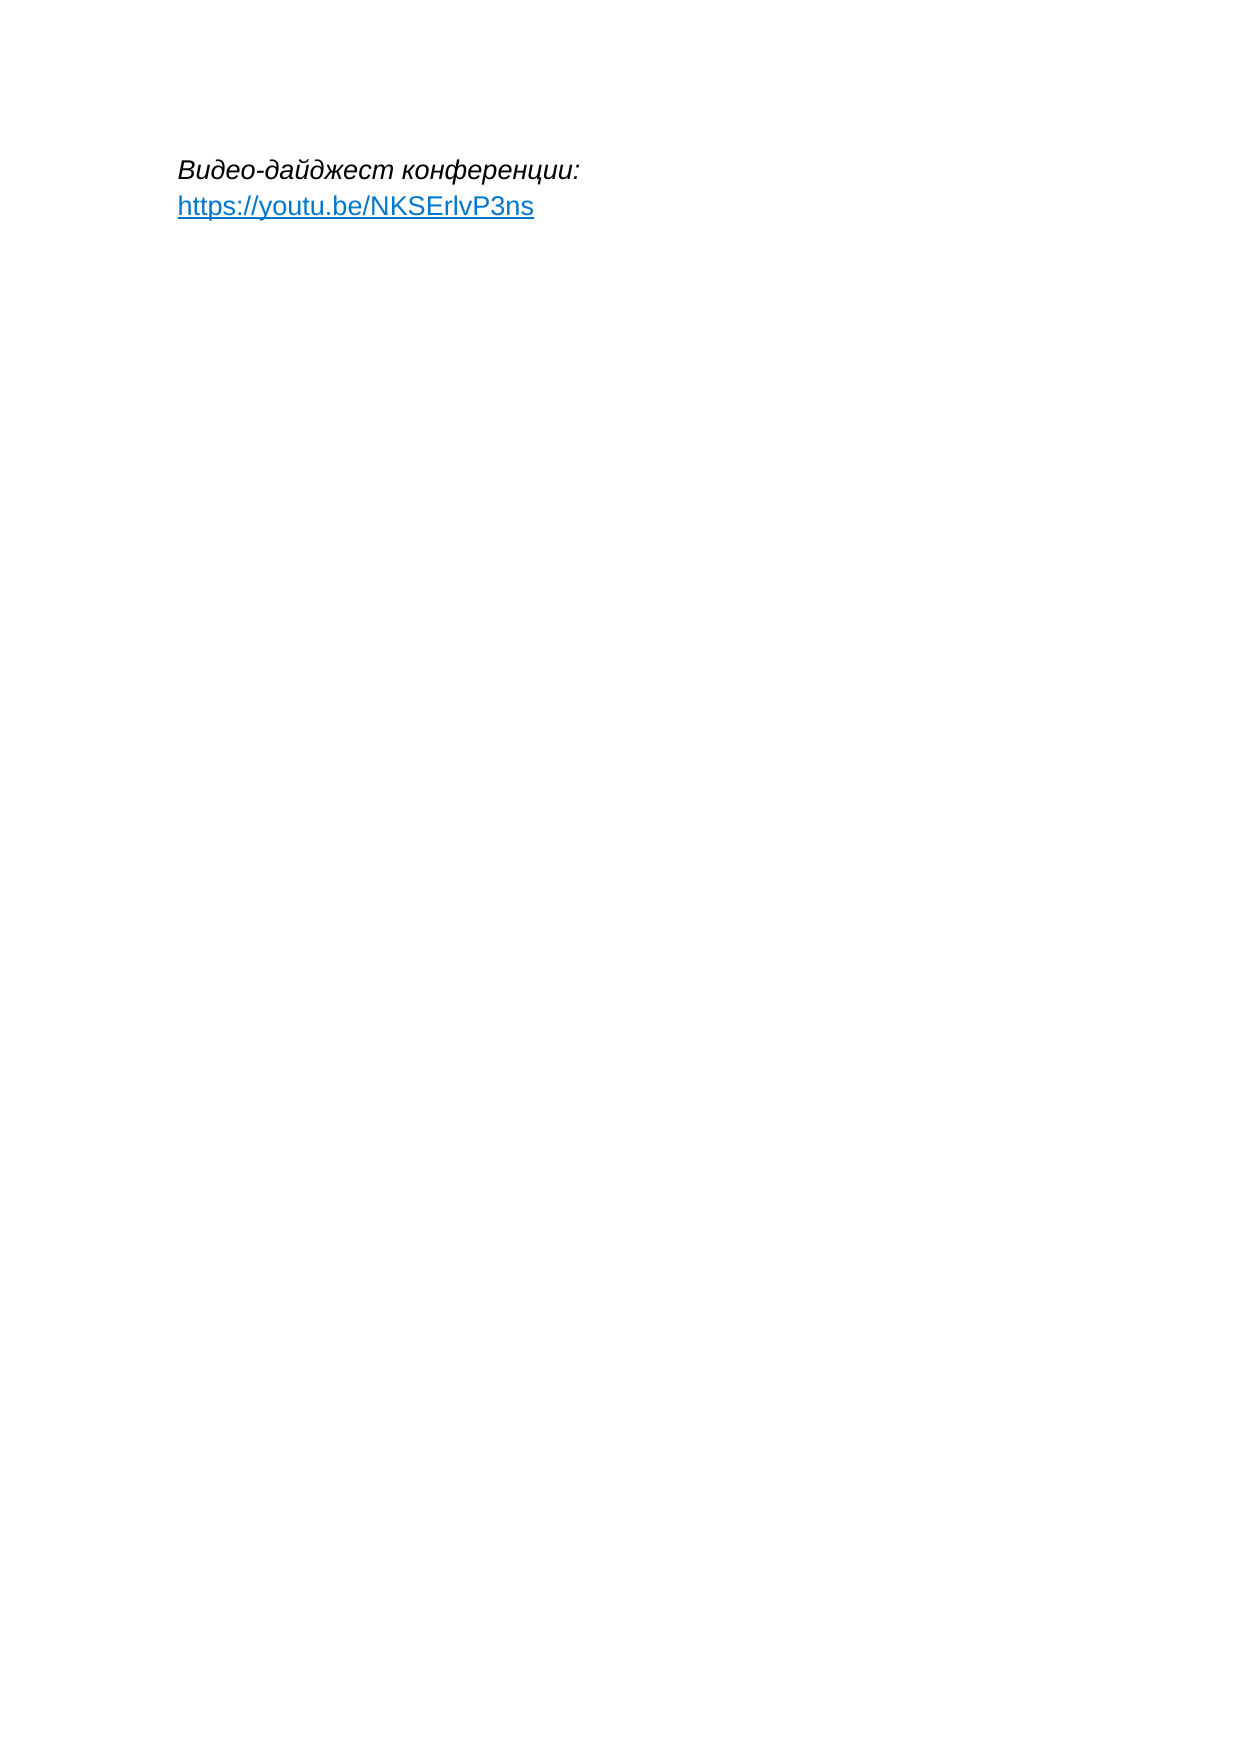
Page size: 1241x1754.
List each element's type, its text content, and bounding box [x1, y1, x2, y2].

text Видео-дайджест конференции: https://youtu.be/NKSErlvP3ns [177, 118, 1152, 221]
